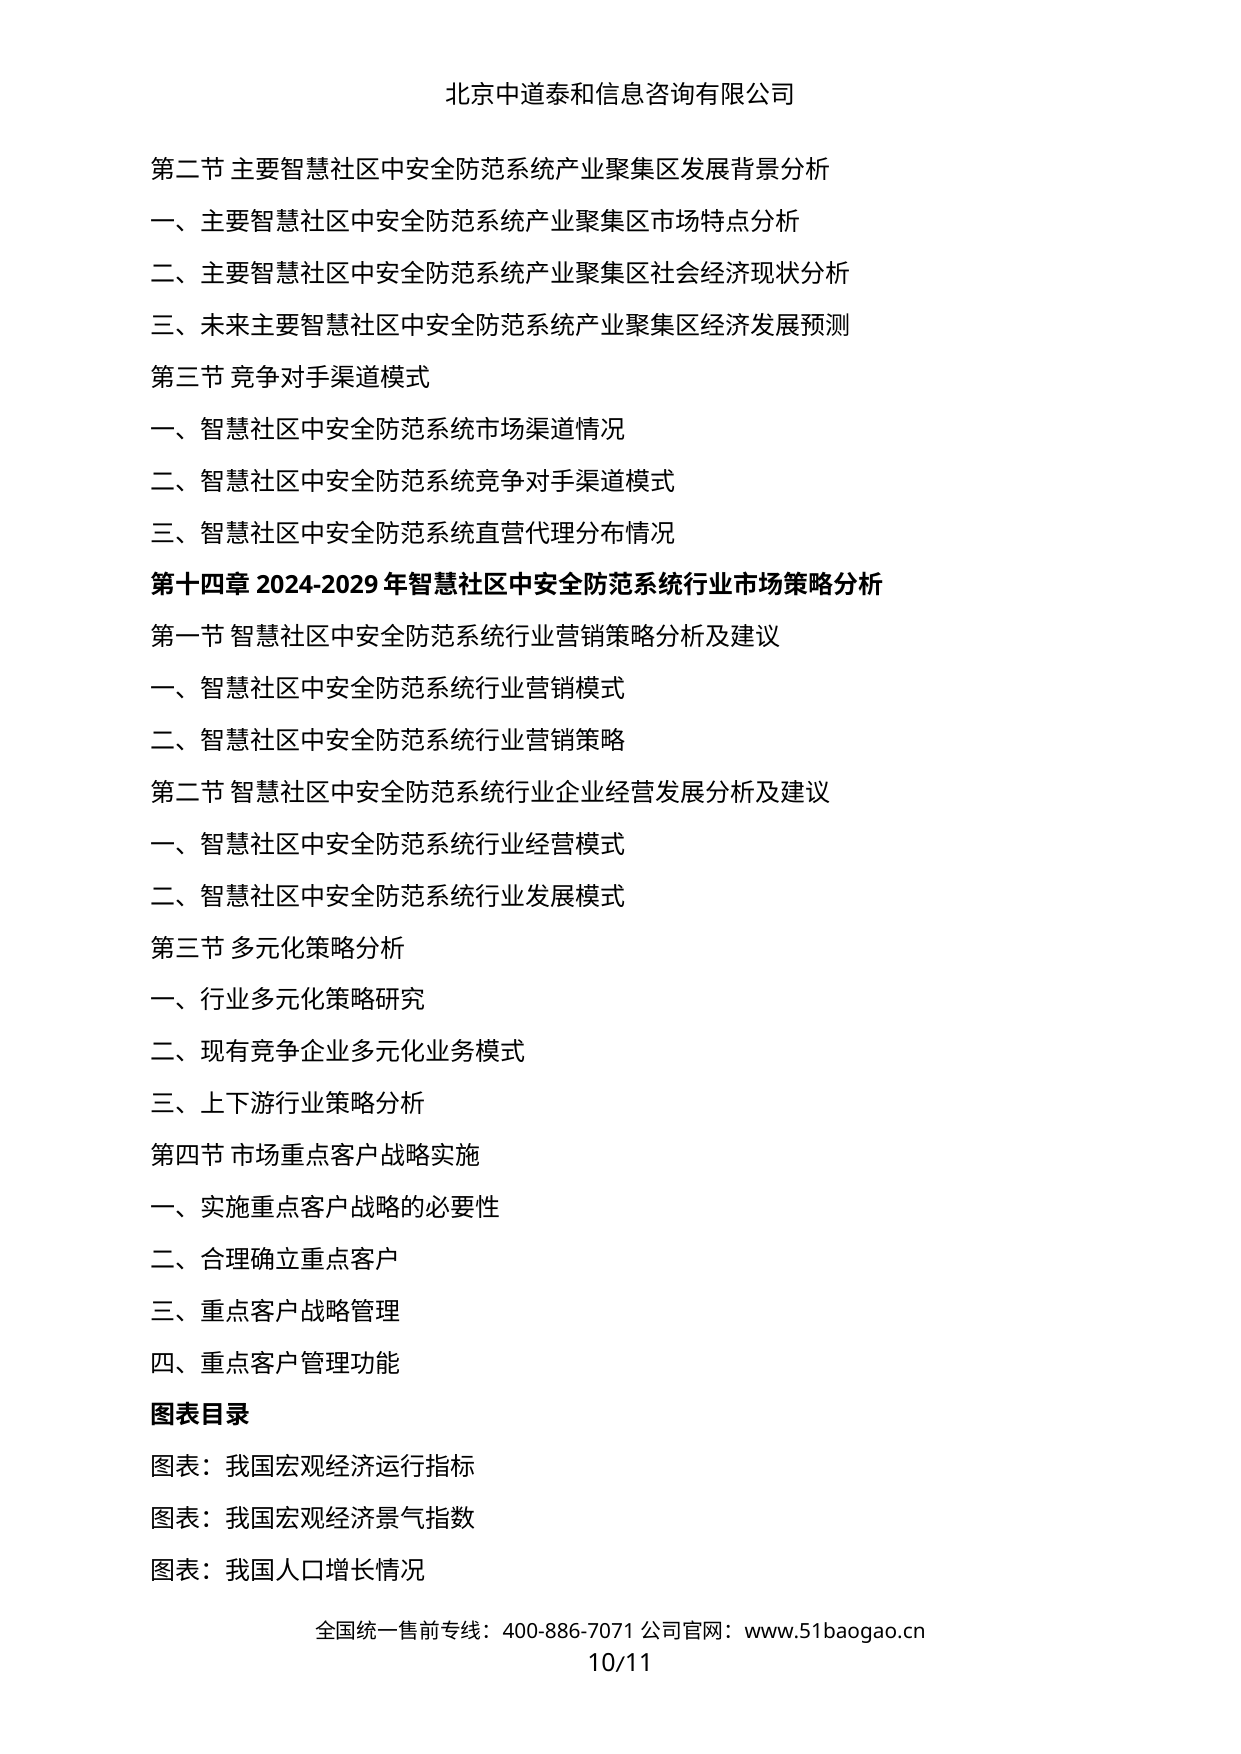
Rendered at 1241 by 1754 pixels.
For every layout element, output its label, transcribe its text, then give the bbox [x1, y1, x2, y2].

text 三、智慧社区中安全防范系统直营代理分布情况 [150, 513, 1090, 549]
text 二、智慧社区中安全防范系统竞争对手渠道模式 [150, 461, 1090, 497]
text 三、上下游行业策略分析 [150, 1084, 1090, 1120]
text 三、重点客户战略管理 [150, 1291, 1090, 1327]
text 一、实施重点客户战略的必要性 [150, 1187, 1090, 1224]
text 图表：我国人口增长情况 [150, 1551, 1090, 1587]
text 二、主要智慧社区中安全防范系统产业聚集区社会经济现状分析 [150, 254, 1090, 290]
text 二、合理确立重点客户 [150, 1239, 1090, 1276]
text 一、智慧社区中安全防范系统行业营销模式 [150, 669, 1090, 705]
text 二、现有竞争企业多元化业务模式 [150, 1032, 1090, 1068]
text 图表：我国宏观经济运行指标 [150, 1447, 1090, 1483]
text 一、智慧社区中安全防范系统行业经营模式 [150, 824, 1090, 861]
text 第三节 竞争对手渠道模式 [150, 357, 1090, 394]
text 二、智慧社区中安全防范系统行业营销策略 [150, 721, 1090, 757]
text 三、未来主要智慧社区中安全防范系统产业聚集区经济发展预测 [150, 306, 1090, 342]
text 四、重点客户管理功能 [150, 1343, 1090, 1379]
text 图表：我国宏观经济景气指数 [150, 1499, 1090, 1535]
text 一、行业多元化策略研究 [150, 980, 1090, 1016]
text 第四节 市场重点客户战略实施 [150, 1136, 1090, 1172]
text 第三节 多元化策略分析 [150, 928, 1090, 964]
text 第二节 智慧社区中安全防范系统行业企业经营发展分析及建议 [150, 772, 1090, 809]
text 第一节 智慧社区中安全防范系统行业营销策略分析及建议 [150, 617, 1090, 653]
text 一、智慧社区中安全防范系统市场渠道情况 [150, 409, 1090, 446]
text 图表目录 [150, 1395, 1090, 1431]
text 第十四章 2024-2029年智慧社区中安全防范系统行业市场策略分析 [150, 565, 1090, 601]
text 一、主要智慧社区中安全防范系统产业聚集区市场特点分析 [150, 202, 1090, 238]
text 二、智慧社区中安全防范系统行业发展模式 [150, 876, 1090, 912]
text 第二节 主要智慧社区中安全防范系统产业聚集区发展背景分析 [150, 150, 1090, 186]
